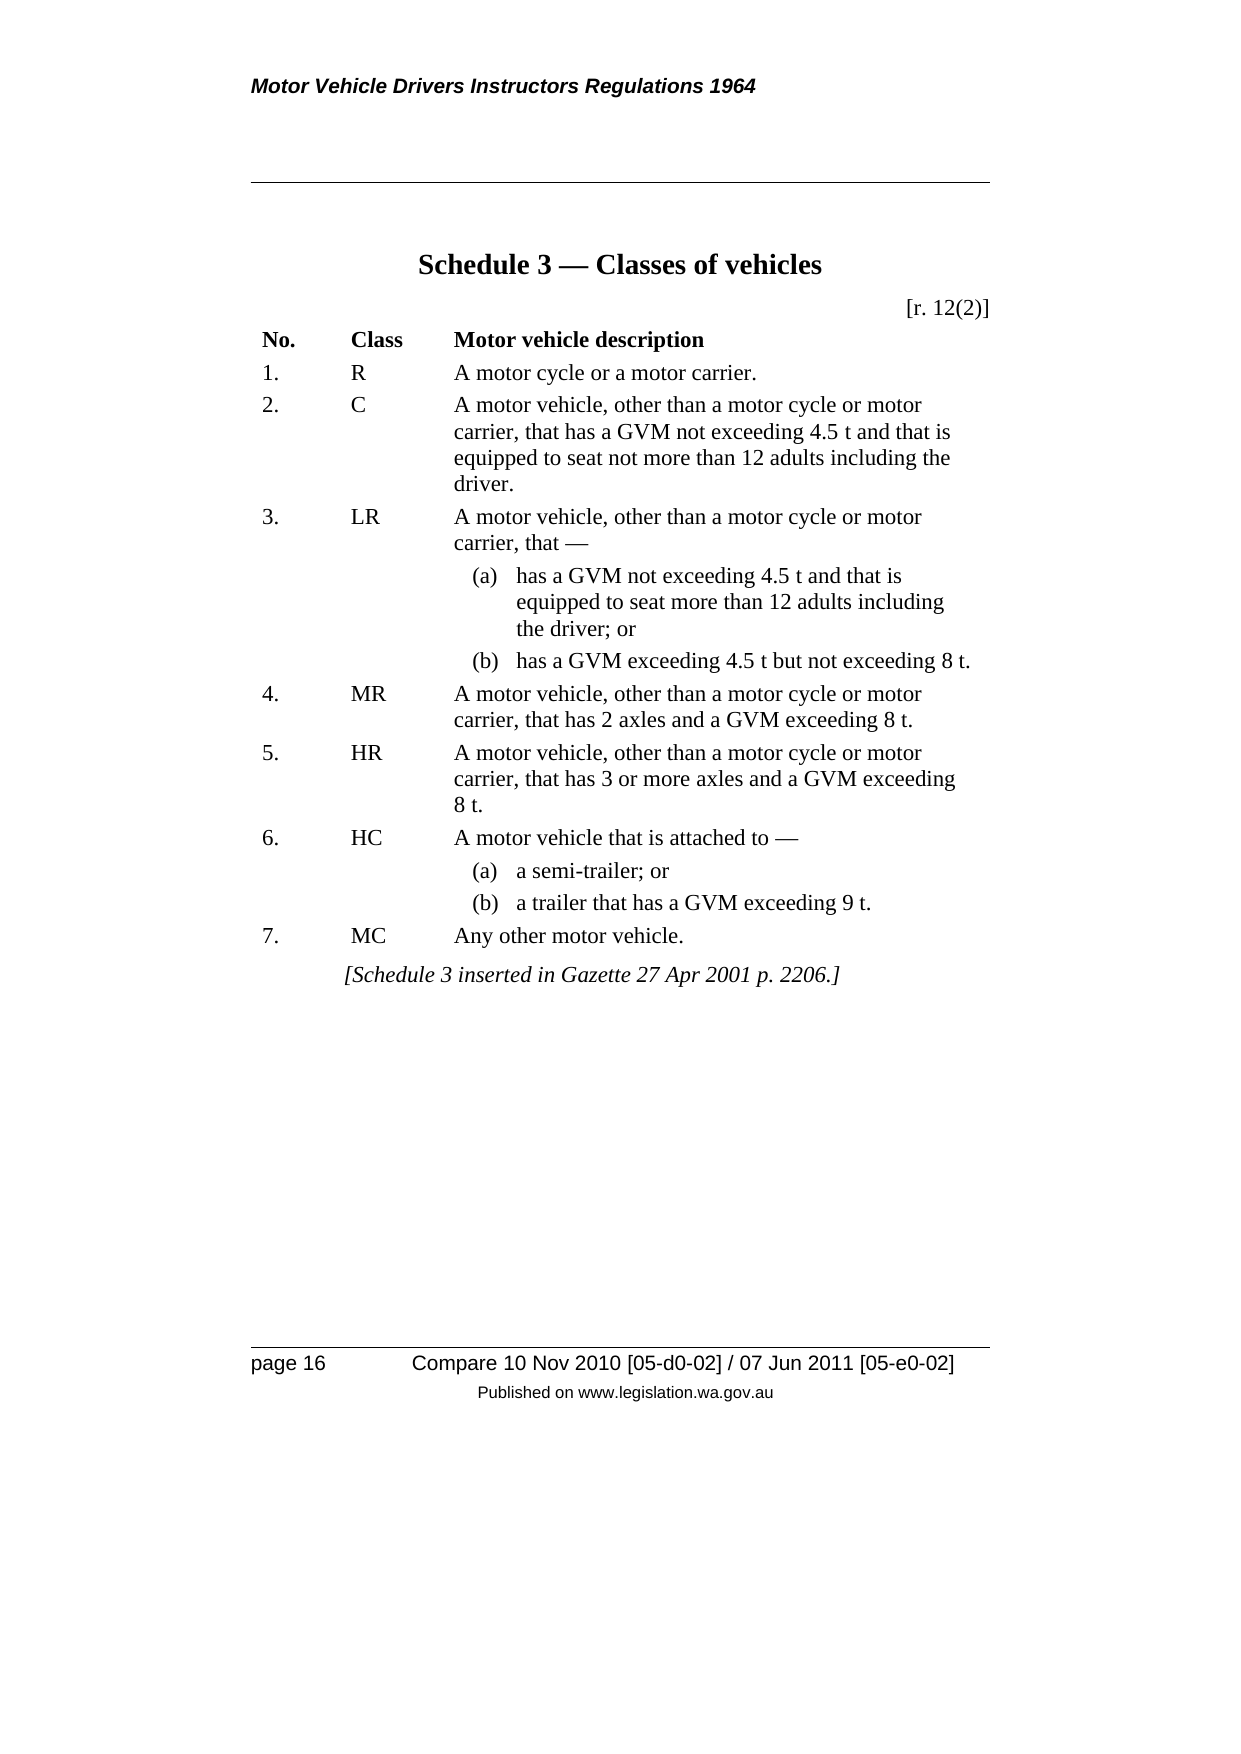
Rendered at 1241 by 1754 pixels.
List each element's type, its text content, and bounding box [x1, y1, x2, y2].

table_header Class [339, 320, 442, 352]
table_cell MR [339, 674, 442, 733]
table_cell 4. [251, 674, 339, 733]
table_cell HC [339, 818, 442, 916]
table_cell R [339, 353, 442, 385]
table_cell A motor vehicle, other than a motor cycle or motor carrier, that has 3 or more axles and a GVM exceeding 8 t. [443, 733, 989, 818]
text [r. 12(2)] [251, 293, 990, 320]
table_cell 6. [251, 818, 339, 916]
subtitle Schedule 3 — Classes of vehicles [251, 247, 990, 281]
table_header Motor vehicle description [443, 320, 989, 352]
table_cell C [339, 385, 442, 497]
table_cell Any other motor vehicle. [443, 916, 989, 948]
text [Schedule 3 inserted in Gazette 27 Apr 2001 p. 2206.] [251, 961, 990, 987]
table_cell A motor vehicle, other than a motor cycle or motor carrier, that has 2 axles and a GVM exceeding 8 t. [443, 674, 989, 733]
table_cell A motor vehicle, other than a motor cycle or motor carrier, that — (a) has a GVM not exceeding 4.5 t and that is equipped to seat more than 12 adults including the driver; or (b) has a GVM exceeding 4.5 t but not exceeding 8 t. [443, 497, 989, 674]
table_cell A motor cycle or a motor carrier. [443, 353, 989, 385]
table_cell 7. [251, 916, 339, 948]
table_cell 1. [251, 353, 339, 385]
table_cell LR [339, 497, 442, 674]
table_cell A motor vehicle that is attached to — (a) a semi-trailer; or (b) a trailer that has a GVM exceeding 9 t. [443, 818, 989, 916]
table_cell 5. [251, 733, 339, 818]
table_cell A motor vehicle, other than a motor cycle or motor carrier, that has a GVM not exceeding 4.5 t and that is equipped to seat not more than 12 adults including the driver. [443, 385, 989, 497]
table_cell 3. [251, 497, 339, 674]
table_header No. [251, 320, 339, 352]
table_cell 2. [251, 385, 339, 497]
table_cell HR [339, 733, 442, 818]
table_cell MC [339, 916, 442, 948]
